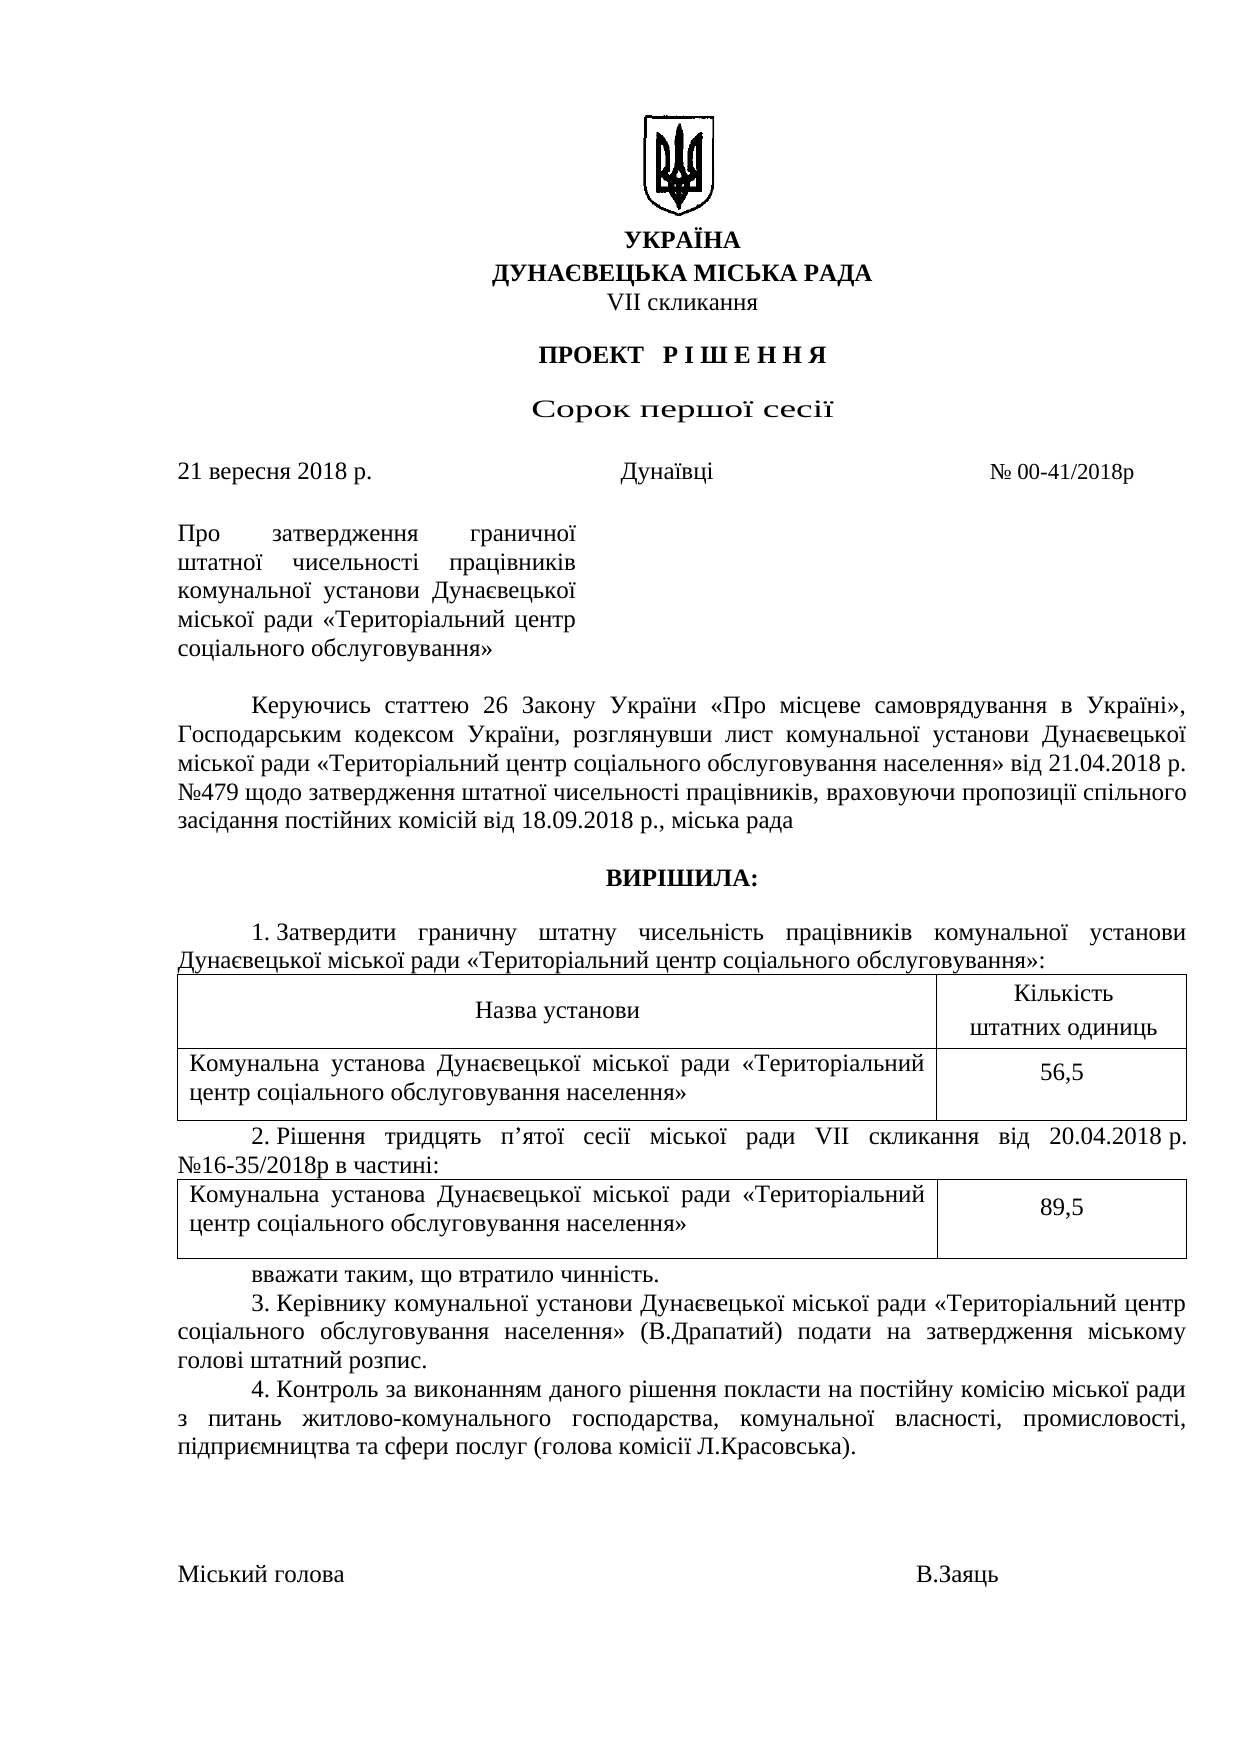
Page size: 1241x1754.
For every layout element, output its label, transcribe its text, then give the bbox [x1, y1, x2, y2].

table_header Комунальна установа Дунаєвецької міської ради «Територіальний центр соціального обслуговування населення» [178, 1180, 937, 1258]
table_cell Комунальна установа Дунаєвецької міської ради «Територіальний центр соціального обслуговування населення» [178, 1049, 936, 1120]
text 1. Затвердити граничну штатну чисельність працівників комунальної установи Дунаєвецької міської ради «Територіальний центр соціального обслуговування»: [177, 917, 1187, 974]
text 3. Керівнику комунальної установи Дунаєвецької міської ради «Територіальний центр соціального обслуговування населення» (В.Драпатий) подати на затвердження міському голові штатний розпис. [177, 1288, 1187, 1374]
text 21 вересня 2018 р. Дунаївці № 00-41/2018р [177, 456, 1187, 485]
picture [643, 115, 715, 216]
table_header 89,5 [938, 1180, 1186, 1258]
text Сорок першої сесії [177, 394, 1187, 423]
text 2. Рішення тридцять п’ятої сесії міської ради VІІ скликання від 20.04.2018 р. №16-35/2018р в частині: [177, 1121, 1187, 1178]
text ПРОЕКТ Р І Ш Е Н Н Я [177, 341, 1187, 369]
text ВИРІШИЛА: [177, 863, 1187, 892]
text УКРАЇНА [177, 225, 1187, 254]
table_cell 56,5 [937, 1049, 1186, 1120]
text вважати таким, що втратило чинність. [177, 1259, 1187, 1288]
text Керуючись статтею 26 Закону України «Про місцеве самоврядування в Україні», Господарським кодексом України, розглянувши лист комунальної установи Дунаєвецької міської ради «Територіальний центр соціального обслуговування населення» від 21.04.2018 р. №479 щодо затвердження штатної чисельності працівників, враховуючи пропозиції спільного засідання постійних комісій від 18.09.2018 р., міська рада [177, 691, 1187, 834]
table_header Назва установи [178, 975, 936, 1047]
text VII скликання [177, 287, 1187, 316]
text Дунаєвецька міська рада [177, 258, 1187, 287]
text Про затвердження граничної штатної чисельності працівників комунальної установи Дунаєвецької міської ради «Територіальний центр соціального обслуговування» [177, 518, 576, 662]
text Міський голова В.Заяць [177, 1559, 1187, 1588]
table_header Кількість штатних одиниць [937, 975, 1186, 1047]
text 4. Контроль за виконанням даного рішення покласти на постійну комісію міської ради з питань житлово-комунального господарства, комунальної власності, промисловості, підприємництва та сфери послуг (голова комісії Л.Красовська). [177, 1374, 1187, 1460]
